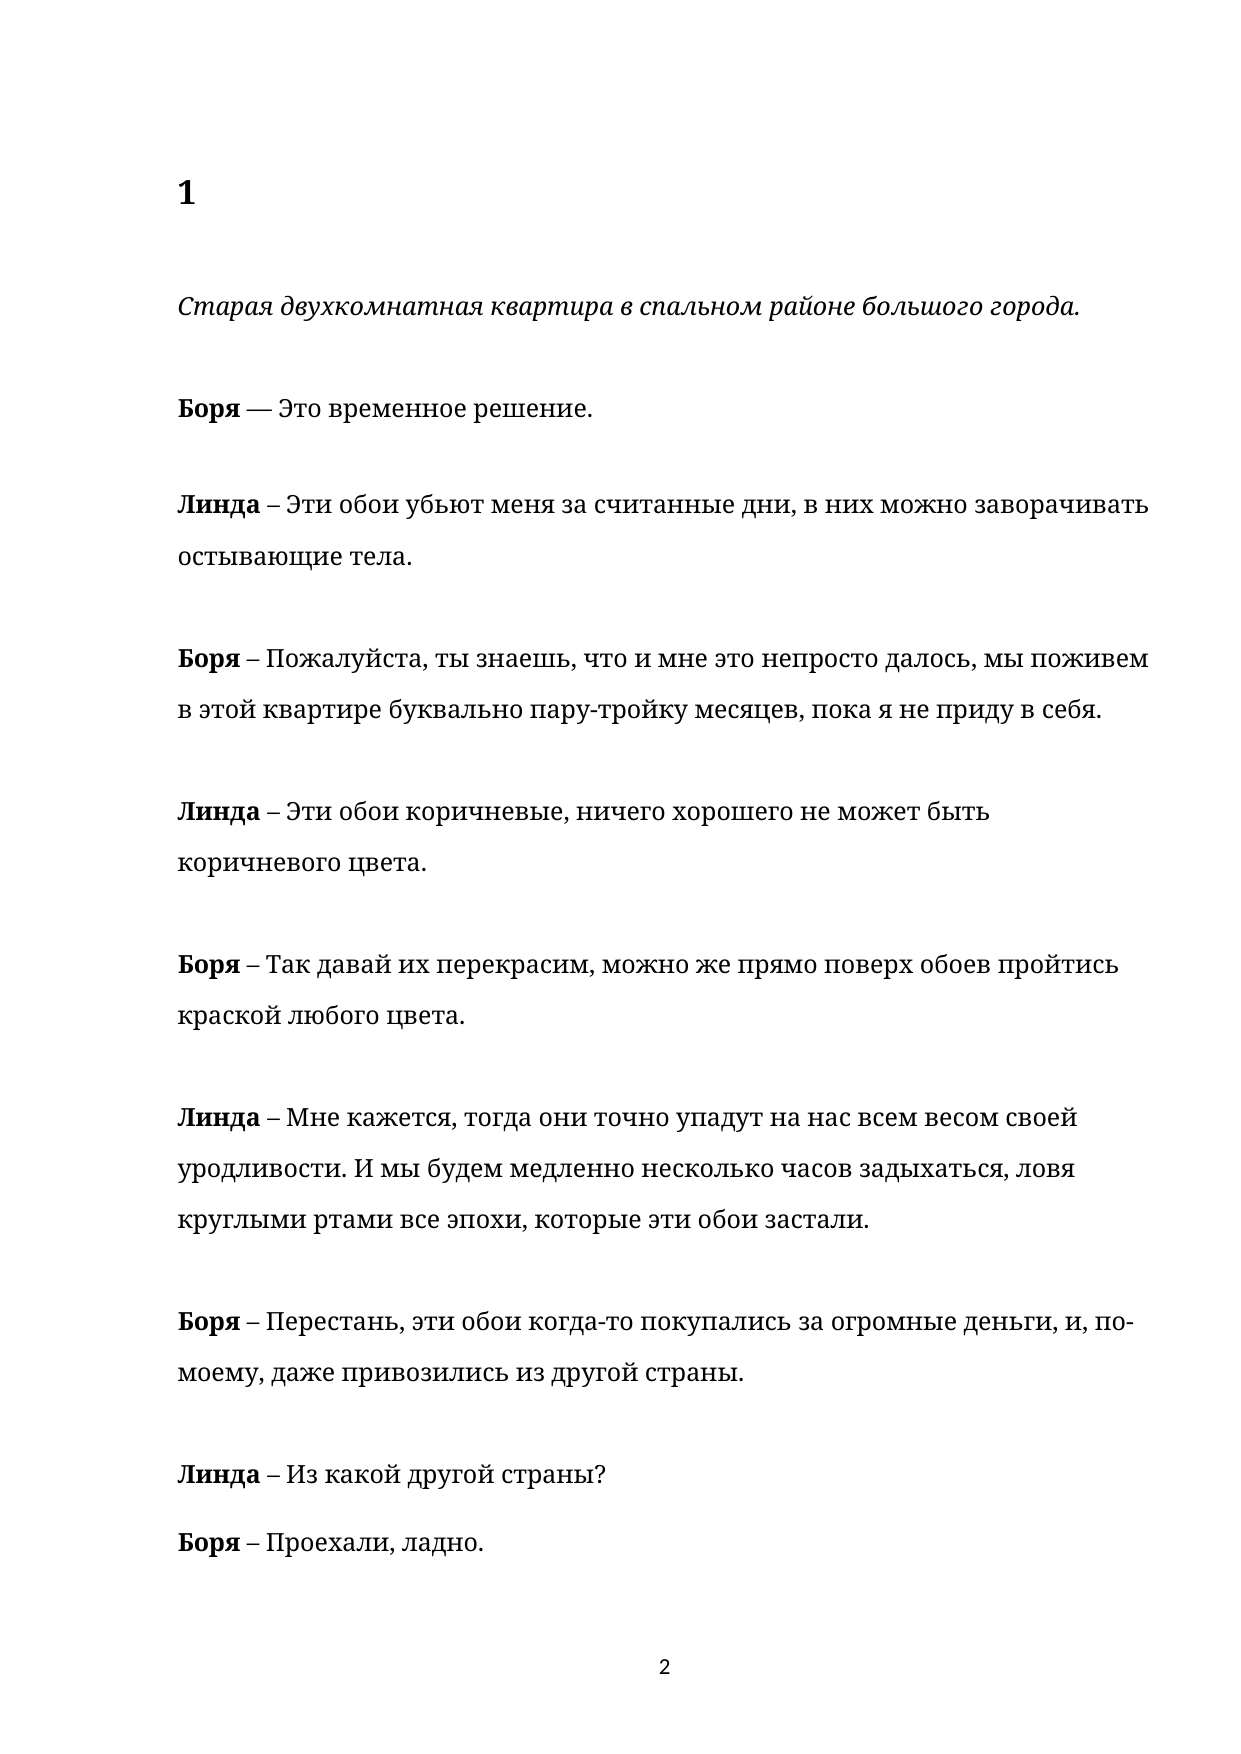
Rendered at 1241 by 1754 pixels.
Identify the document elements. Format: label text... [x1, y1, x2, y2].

text Боря – Перестань, эти обои когда-то покупались за огромные деньги, и, по-моему, даже привозились из другой страны. [177, 1304, 1152, 1389]
text Линда – Из какой другой страны? [177, 1457, 1152, 1491]
text Линда – Эти обои коричневые, ничего хорошего не может быть коричневого цвета. [177, 793, 1152, 878]
text Боря – Пожалуйста, ты знаешь, что и мне это непросто далось, мы поживем в этой квартире буквально пару-тройку месяцев, пока я не приду в себя. [177, 640, 1152, 725]
text 1 [177, 169, 1152, 214]
text Линда – Эти обои убьют меня за считанные дни, в них можно заворачивать остывающие тела. [177, 487, 1152, 572]
text Боря – Так давай их перекрасим, можно же прямо поверх обоев пройтись краской любого цвета. [177, 947, 1152, 1032]
text Линда – Мне кажется, тогда они точно упадут на нас всем весом своей уродливости. И мы будем медленно несколько часов задыхаться, ловя круглыми ртами все эпохи, которые эти обои застали. [177, 1100, 1152, 1236]
text Боря – Проехали, ладно. [177, 1525, 1152, 1559]
text Боря — Это временное решение. [177, 390, 1152, 424]
text Старая двухкомнатная квартира в спальном районе большого города. [177, 288, 1152, 322]
